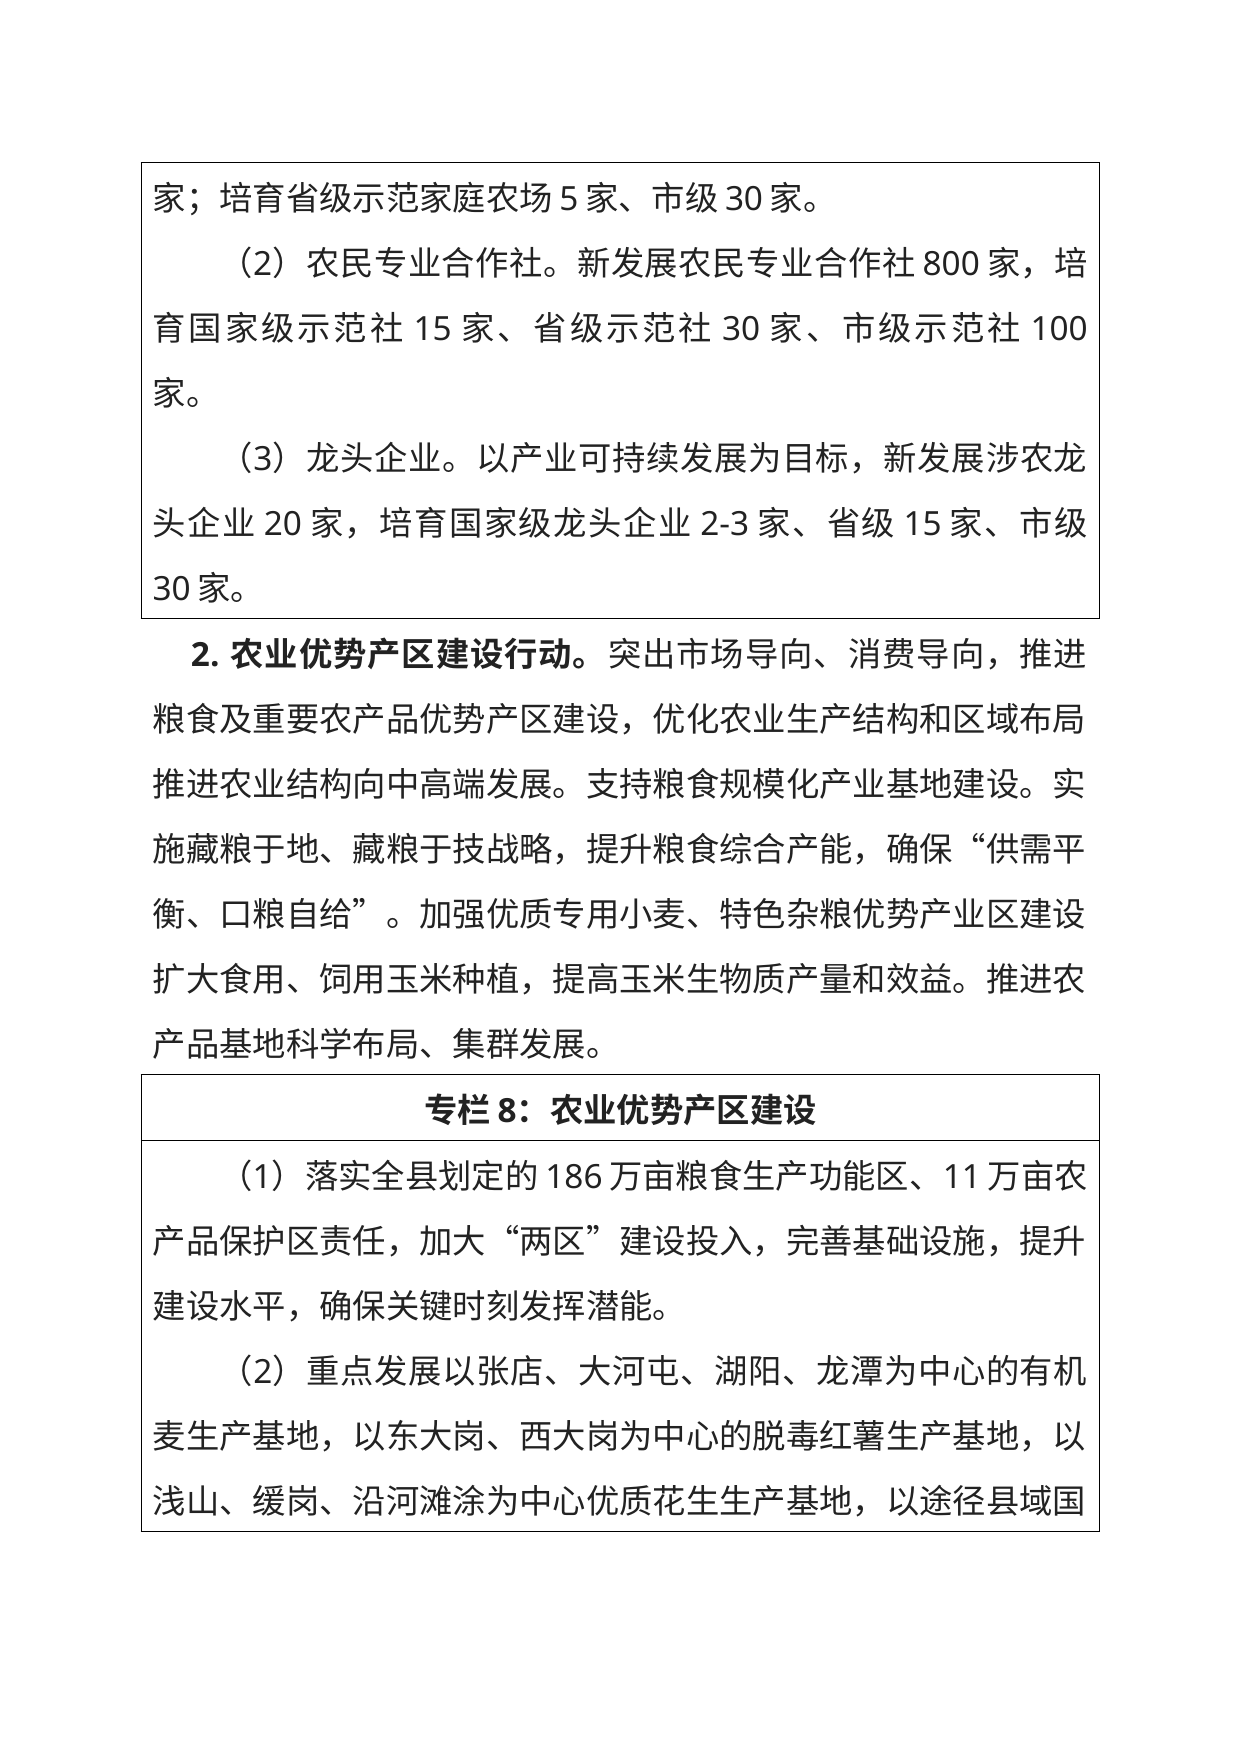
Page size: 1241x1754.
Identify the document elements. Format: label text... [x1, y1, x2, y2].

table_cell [142, 163, 1099, 618]
text 2. 农业优势产区建设行动。突出市场导向、消费导向，推进粮食及重要农产品优势产区建设，优化农业生产结构和区域布局，推进农业结构向中高端发展。支持粮食规模化产业基地建设。实施藏粮于地、藏粮于技战略，提升粮食综合产能，确保“供需平衡、口粮自给”。加强优质专用小麦、特色杂粮优势产业区建设，扩大食用、饲用玉米种植，提高玉米生物质产量和效益。推进农产品基地科学布局、集群发展。 [152, 619, 1088, 1074]
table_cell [142, 1141, 1099, 1531]
table_header 专栏8：农业优势产区建设 [142, 1075, 1099, 1140]
